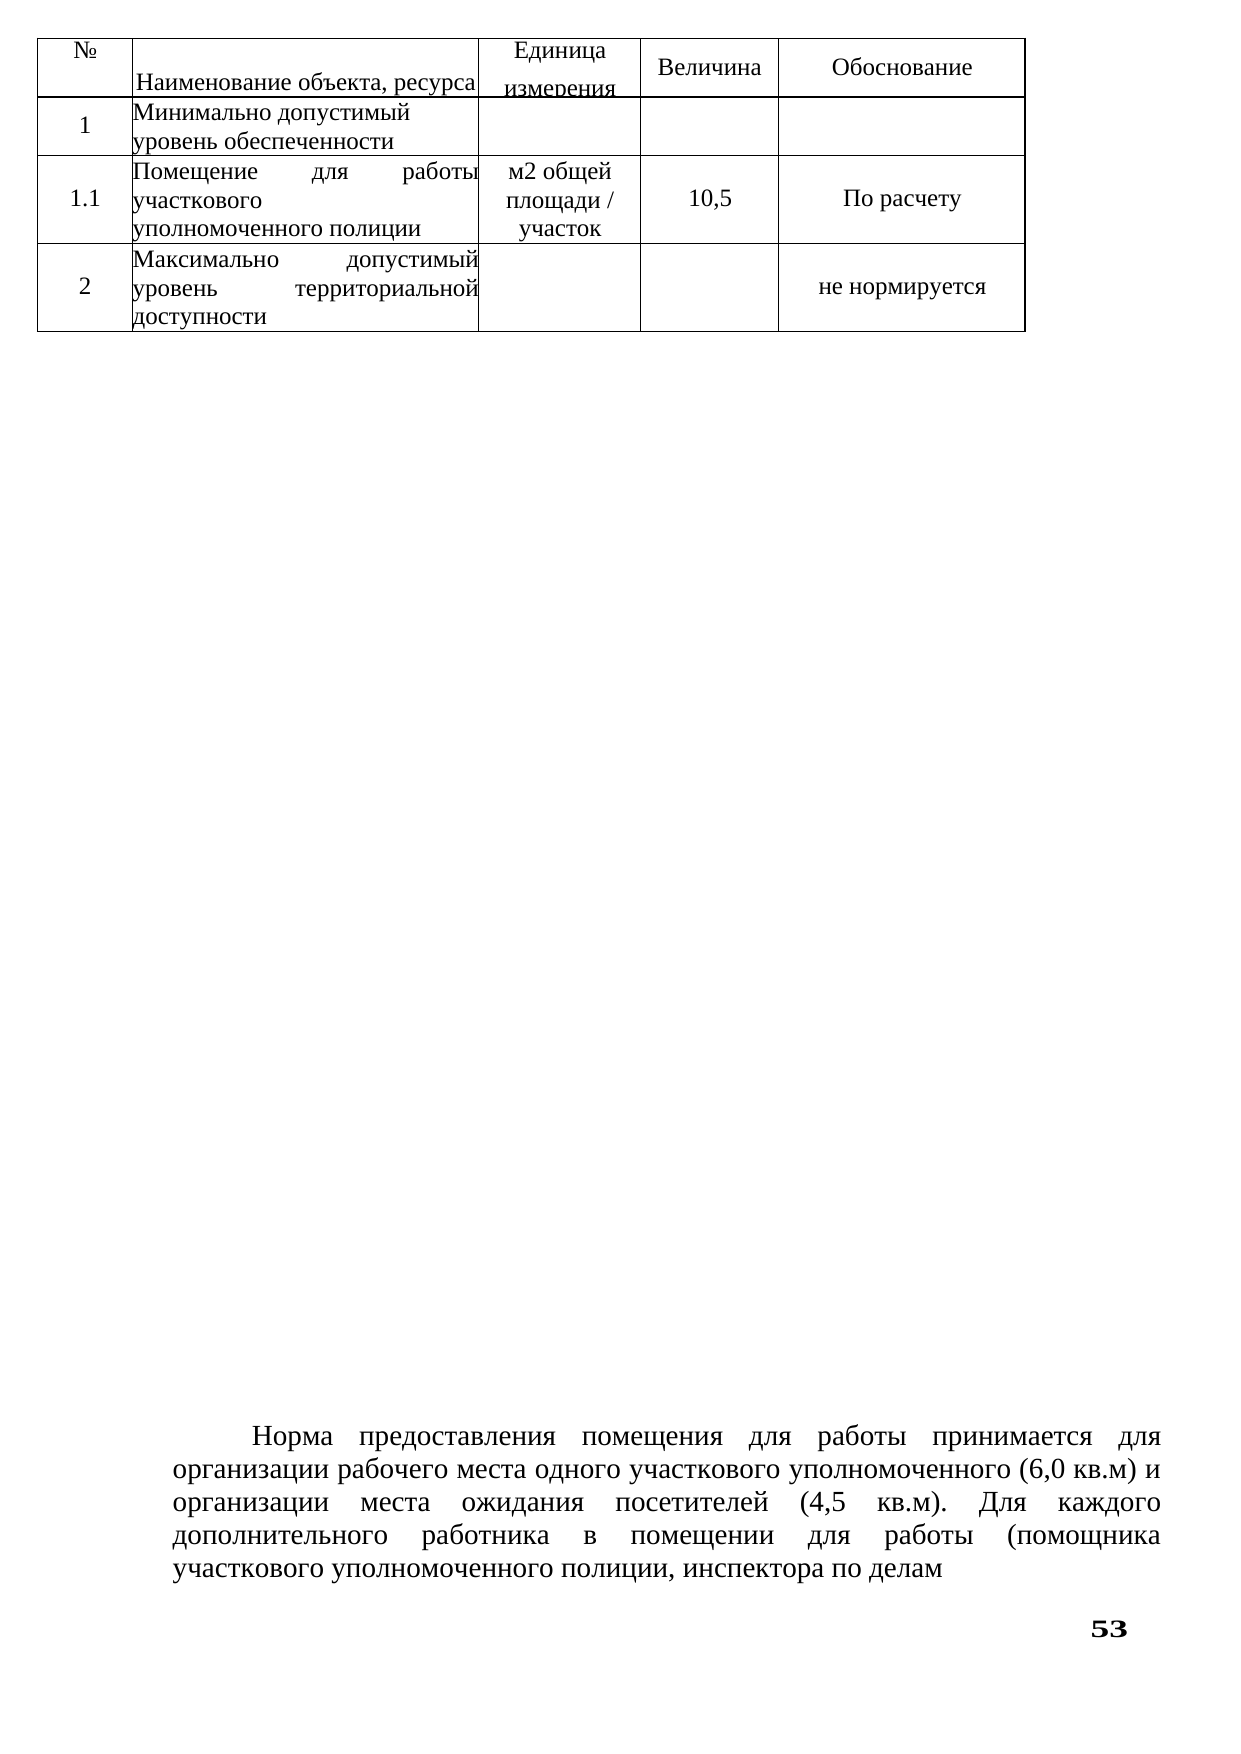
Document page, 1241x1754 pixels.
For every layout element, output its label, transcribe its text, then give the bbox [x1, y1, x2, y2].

table_header № [38, 39, 132, 96]
table_cell По расчету [779, 156, 1024, 242]
table_cell [641, 244, 778, 331]
table_cell Минимально допустимый уровень обеспеченности [133, 98, 478, 155]
table_cell [479, 244, 640, 331]
table_header Единица измерения [479, 39, 640, 96]
table_cell Помещение для работы участкового уполномоченного полиции [133, 156, 478, 242]
table_cell Максимально допустимый уровень территориальной доступности [133, 244, 478, 331]
table_header Обоснование [779, 39, 1024, 96]
text 53 [1090, 1618, 1128, 1643]
table_cell 2 [38, 244, 132, 331]
table_cell 1 [38, 98, 132, 155]
table_cell [641, 98, 778, 155]
table_cell [479, 98, 640, 155]
table_cell 1.1 [38, 156, 132, 242]
table_header Величина [641, 39, 778, 96]
table_cell 10,5 [641, 156, 778, 242]
table_cell не нормируется [779, 244, 1024, 331]
table_header Наименование объекта, ресурса [133, 39, 478, 96]
text Норма предоставления помещения для работы принимается для организации рабочего места одного участкового уполномоченного (6,0 кв.м) и организации места ожидания посетителей (4,5 кв.м). Для каждого дополнительного работника в помещении для работы (помощника участкового уполномоченного полиции, инспектора по делам [172, 1419, 1162, 1584]
table_cell [779, 98, 1024, 155]
table_cell м2 общей площади / участок [479, 156, 640, 242]
